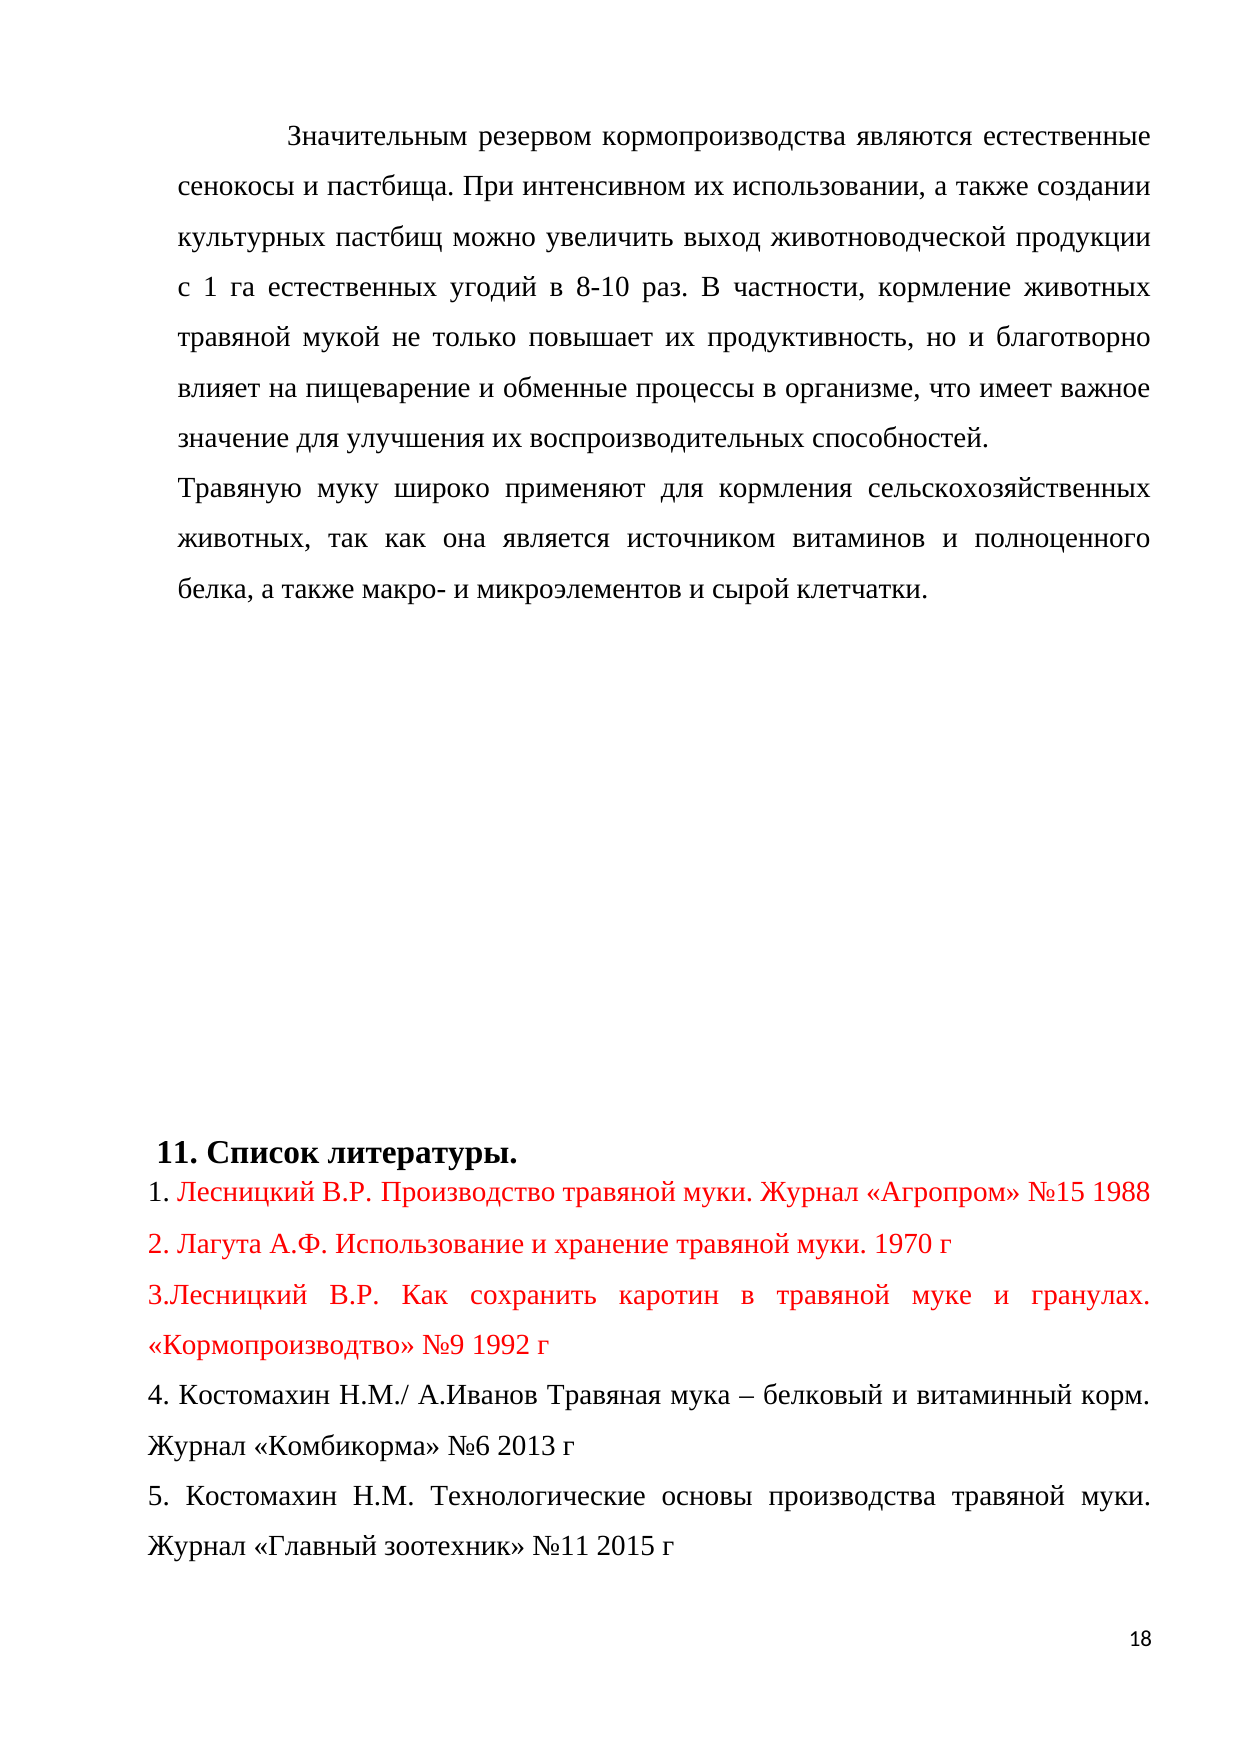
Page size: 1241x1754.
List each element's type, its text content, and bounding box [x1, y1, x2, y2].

text 11. Список литературы. [148, 1132, 1152, 1171]
text 3.Лесницкий В.Р. Как сохранить каротин в травяной муке и гранулах. «Кормопроизводтво» №9 1992 г [148, 1277, 1152, 1361]
text 4. Костомахин Н.М./ А.Иванов Травяная мука – белковый и витаминный корм. Журнал «Комбикорма» №6 2013 г [148, 1377, 1152, 1461]
text Значительным резервом кормопроизводства являются естественные сенокосы и пастбища. При интенсивном их использовании, а также создании культурных пастбищ можно увеличить выход животноводческой продукции с 1 га естественных угодий в 8-10 раз. В частности, кормление животных травяной мукой не только повышает их продуктивность, но и благотворно влияет на пищеварение и обменные процессы в организме, что имеет важное значение для улучшения их воспроизводительных способностей. [177, 118, 1152, 453]
text 2. Лагута А.Ф. Использование и хранение травяной муки. 1970 г [148, 1227, 1152, 1260]
text Травяную муку широко применяют для кормления сельскохозяйственных животных, так как она является источником витаминов и полноценного белка, а также макро- и микроэлементов и сырой клетчатки. [177, 470, 1152, 604]
text 5. Костомахин Н.М. Технологические основы производства травяной муки. Журнал «Главный зоотехник» №11 2015 г [148, 1478, 1152, 1562]
text 1. Лесницкий В.Р. Производство травяной муки. Журнал «Агропром» №15 1988 [148, 1174, 1152, 1207]
